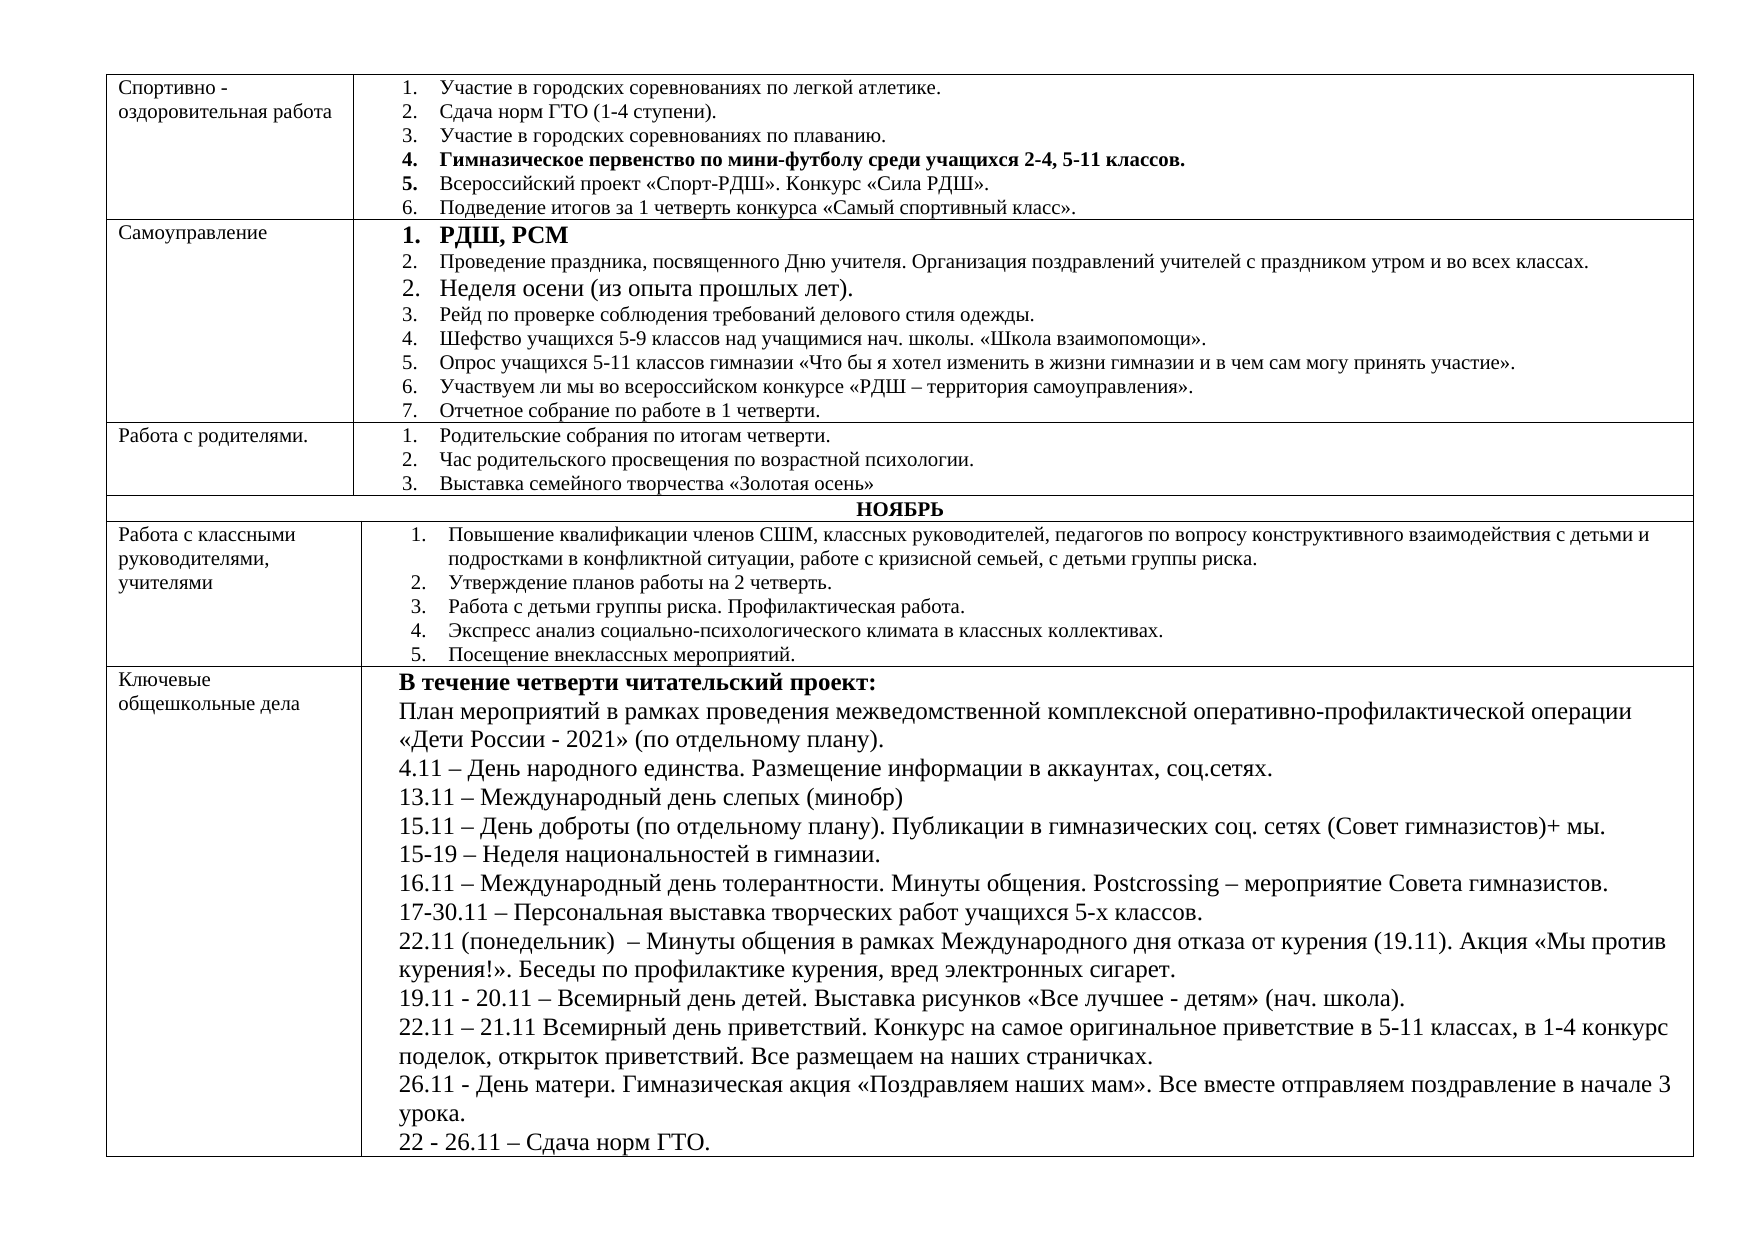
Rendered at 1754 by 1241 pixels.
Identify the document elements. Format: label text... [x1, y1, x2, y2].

table_cell РДШ, РСМ Проведение праздника, посвященного Дню учителя. Организация поздравлений учителей с праздником утром и во всех классах. Неделя осени (из опыта прошлых лет). Рейд по проверке соблюдения требований делового стиля одежды. Шефство учащихся 5-9 классов над учащимися нач. школы. «Школа взаимопомощи». Опрос учащихся 5-11 классов гимназии «Что бы я хотел изменить в жизни гимназии и в чем сам могу принять участие». Участвуем ли мы во всероссийском конкурсе «РДШ – территория самоуправления». Отчетное собрание по работе в 1 четверти. [354, 220, 1693, 422]
table_cell Повышение квалификации членов СШМ, классных руководителей, педагогов по вопросу конструктивного взаимодействия с детьми и подростками в конфликтной ситуации, работе с кризисной семьей, с детьми группы риска. Утверждение планов работы на 2 четверть. Работа с детьми группы риска. Профилактическая работа. Экспресс анализ социально-психологического климата в классных коллективах. Посещение внеклассных мероприятий. [362, 522, 1693, 666]
table_cell Самоуправление [107, 220, 353, 422]
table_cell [362, 667, 1693, 1156]
table_cell Спортивно - оздоровительная работа [107, 75, 353, 219]
table_cell Родительские собрания по итогам четверти. Час родительского просвещения по возрастной психологии. Выставка семейного творчества «Золотая осень» [354, 423, 1693, 495]
table_cell Работа с родителями. [107, 423, 353, 495]
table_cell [107, 667, 361, 1156]
table_cell Работа с классными руководителями, учителями [107, 522, 361, 666]
table_cell Участие в городских соревнованиях по легкой атлетике. Сдача норм ГТО (1-4 ступени). Участие в городских соревнованиях по плаванию. Гимназическое первенство по мини-футболу среди учащихся 2-4, 5-11 классов. Всероссийский проект «Спорт-РДШ». Конкурс «Сила РДШ». Подведение итогов за 1 четверть конкурса «Самый спортивный класс». [354, 75, 1693, 219]
table_cell НОЯБРЬ [107, 496, 1693, 521]
